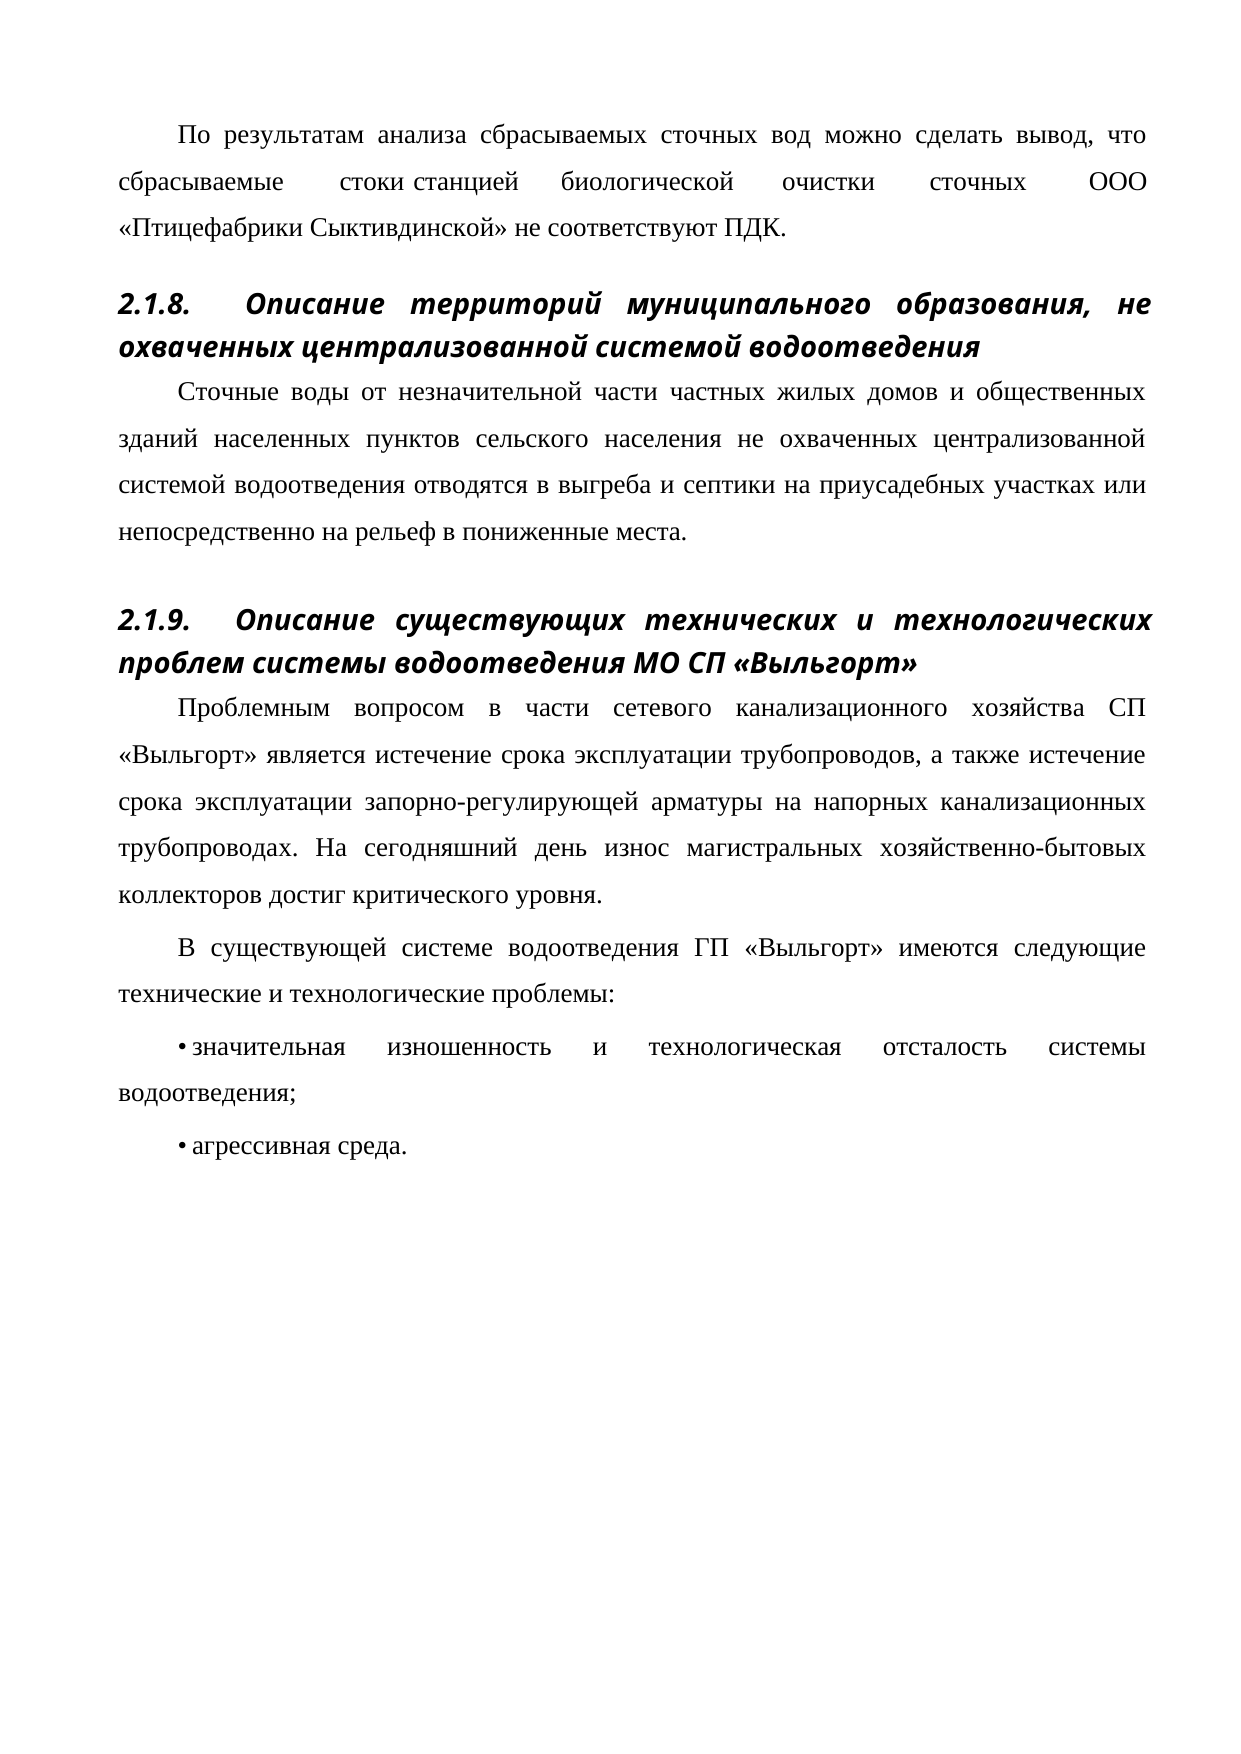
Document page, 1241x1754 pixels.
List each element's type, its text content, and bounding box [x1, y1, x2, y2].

subtitle 2.1.8. Описание территорий муниципального образования, не охваченных централизованной системой водоотведения [118, 283, 1152, 366]
text В существующей системе водоотведения ГП «Выльгорт» имеются следующие технические и технологические проблемы: [118, 931, 1147, 1008]
text • агрессивная среда. [118, 1129, 1147, 1160]
text Проблемным вопросом в части сетевого канализационного хозяйства СП «Выльгорт» является истечение срока эксплуатации трубопроводов, а также истечение срока эксплуатации запорно-регулирующей арматуры на напорных канализационных трубопроводах. На сегодняшний день износ магистральных хозяйственно-бытовых коллекторов достиг критического уровня. [118, 691, 1147, 909]
text Сточные воды от незначительной части частных жилых домов и общественных зданий населенных пунктов сельского населения не охваченных централизованной системой водоотведения отводятся в выгреба и септики на приусадебных участках или непосредственно на рельеф в пониженные места. [118, 375, 1147, 546]
subtitle 2.1.9. Описание существующих технических и технологических проблем системы водоотведения МО СП «Выльгорт» [118, 599, 1152, 682]
text По результатам анализа сбрасываемых сточных вод можно сделать вывод, что сбрасываемые стоки станцией биологической очистки сточных ООО «Птицефабрики Сыктивдинской» не соответствуют ПДК. [118, 118, 1147, 243]
text • значительная изношенность и технологическая отсталость системы водоотведения; [118, 1030, 1147, 1108]
